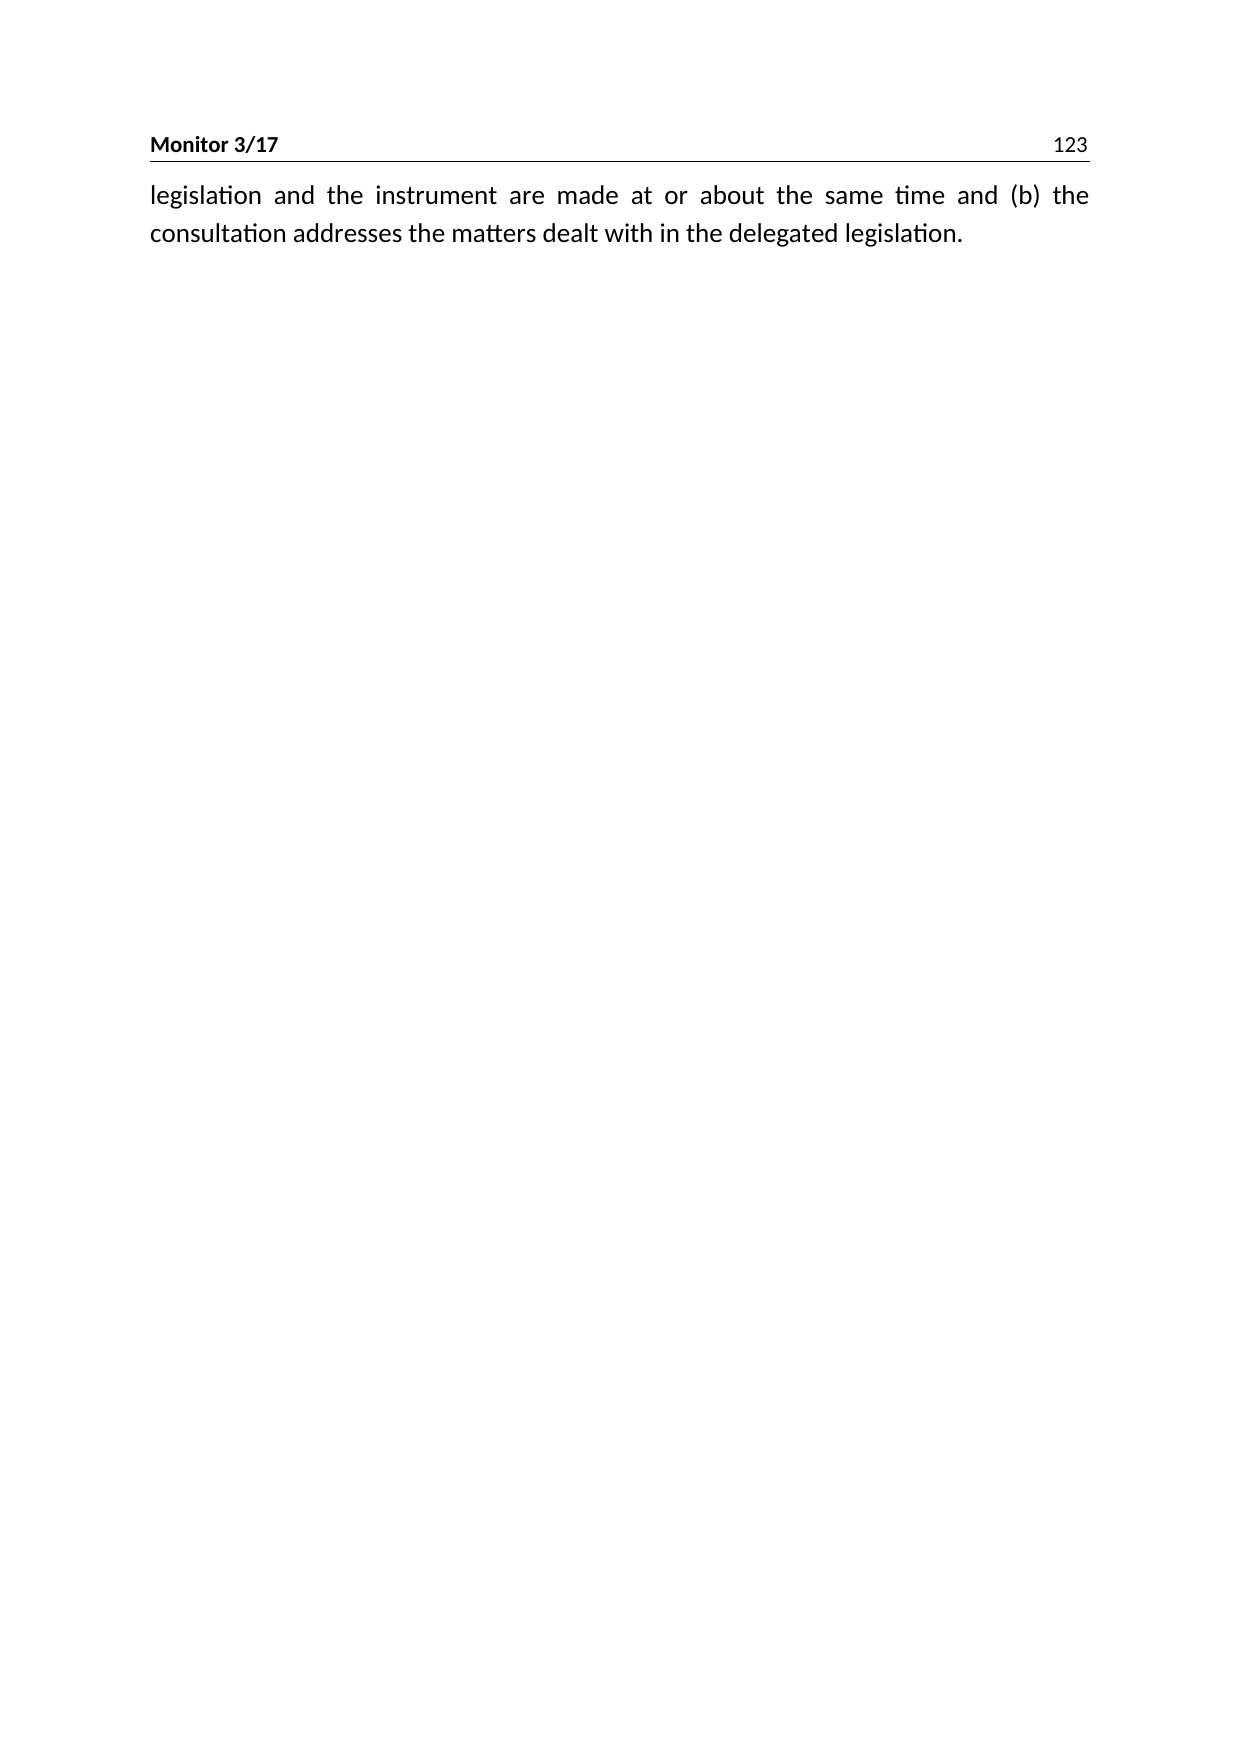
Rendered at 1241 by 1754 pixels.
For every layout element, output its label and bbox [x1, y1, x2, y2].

text [150, 178, 1090, 249]
